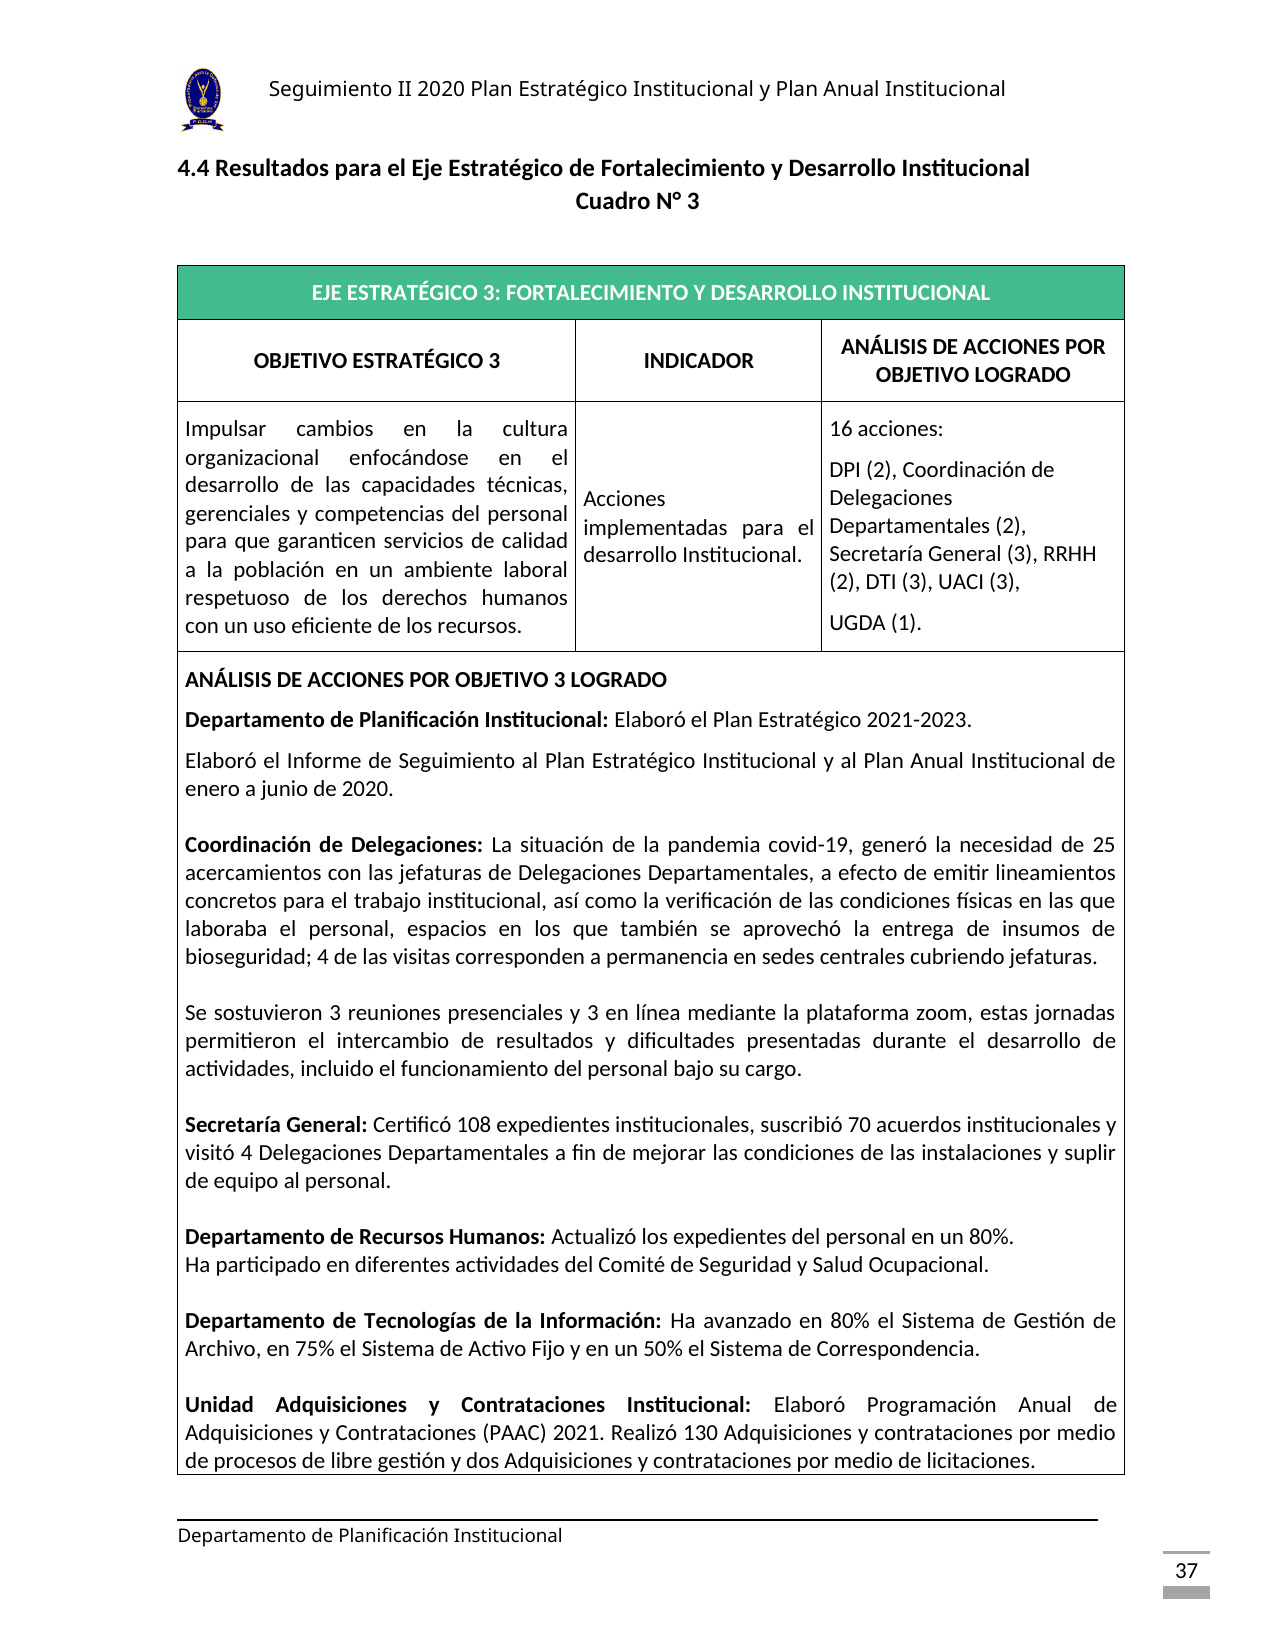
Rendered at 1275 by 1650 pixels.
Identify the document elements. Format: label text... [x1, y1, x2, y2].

table_cell Impulsar cambios en la cultura organizacional enfocándose en el desarrollo de las capacidades técnicas, gerenciales y competencias del personal para que garanticen servicios de calidad a la población en un ambiente laboral respetuoso de los derechos humanos con un uso eficiente de los recursos. [178, 402, 575, 651]
subtitle 4.4 Resultados para el Eje Estratégico de Fortalecimiento y Desarrollo Institucional [177, 152, 1098, 182]
table_header EJE ESTRATÉGICO 3: FORTALECIMIENTO Y DESARROLLO INSTITUCIONAL [178, 266, 1124, 319]
table_cell INDICADOR [576, 320, 821, 401]
picture [177, 66, 224, 133]
table_cell ANÁLISIS DE ACCIONES POR OBJETIVO LOGRADO [822, 320, 1124, 401]
text Cuadro N° 3 [177, 185, 1098, 215]
table_cell Acciones implementadas para el desarrollo Institucional. [576, 402, 821, 651]
table_cell 16 acciones: DPI (2), Coordinación de Delegaciones Departamentales (2), Secretaría General (3), RRHH (2), DTI (3), UACI (3), UGDA (1). [822, 402, 1124, 651]
table_cell OBJETIVO ESTRATÉGICO 3 [178, 320, 575, 401]
